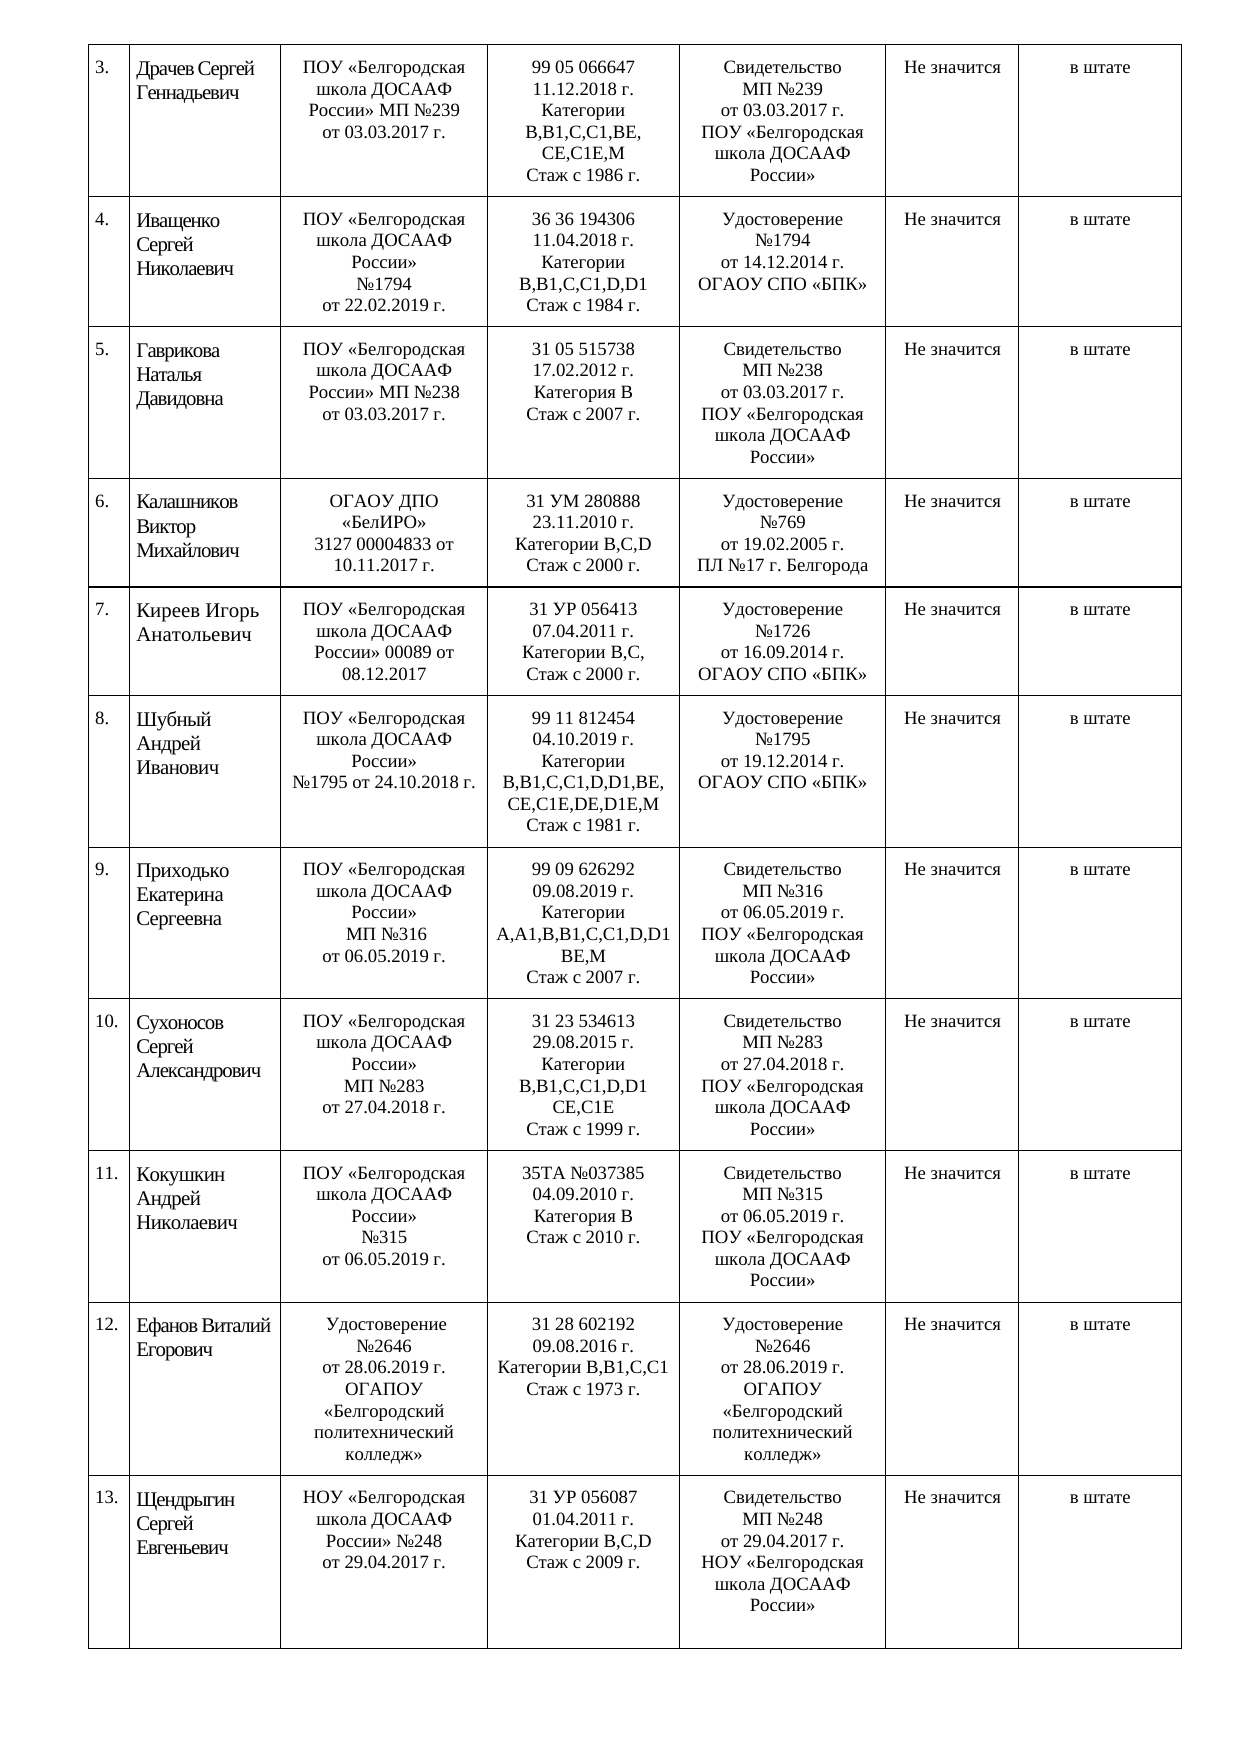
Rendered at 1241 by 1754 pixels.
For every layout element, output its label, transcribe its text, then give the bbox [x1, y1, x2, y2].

table_cell [89, 197, 129, 326]
table_cell 31 УМ 280888 23.11.2010 г. Категории В,С,D Стаж с 2000 г. [488, 479, 679, 586]
table_cell [89, 588, 129, 695]
table_cell в штате [1019, 999, 1181, 1150]
table_cell 99 11 812454 04.10.2019 г. Категории В,В1,С,С1,D,D1,ВЕ, СЕ,С1Е,DЕ,D1Е,М Стаж с 1981 г. [488, 696, 679, 847]
table_cell Не значится [886, 1476, 1018, 1648]
table_cell ОГАОУ ДПО «БелИРО» 3127 00004833 от 10.11.2017 г. [281, 479, 487, 586]
table_cell Не значится [886, 848, 1018, 998]
table_cell в штате [1019, 848, 1181, 998]
table_cell Приходько Екатерина Сергеевна [130, 848, 280, 998]
table_cell в штате [1019, 1303, 1181, 1475]
table_cell в штате [1019, 696, 1181, 847]
table_cell 31 УР 056087 01.04.2011 г. Категории В,С,D Стаж с 2009 г. [488, 1476, 679, 1648]
table_cell Свидетельство МП №239 от 03.03.2017 г. ПОУ «Белгородская школа ДОСААФ России» [680, 45, 885, 196]
table_cell в штате [1019, 1151, 1181, 1302]
table_cell [89, 1151, 129, 1302]
table_cell [89, 1303, 129, 1475]
table_cell в штате [1019, 588, 1181, 695]
table_cell Шубный Андрей Иванович [130, 696, 280, 847]
table_cell Удостоверение №2646 от 28.06.2019 г. ОГАПОУ «Белгородский политехнический колледж» [680, 1303, 885, 1475]
table_cell ПОУ «Белгородская школа ДОСААФ России» МП №316 от 06.05.2019 г. [281, 848, 487, 998]
table_cell Сухоносов Сергей Александрович [130, 999, 280, 1150]
table_cell Гаврикова Наталья Давидовна [130, 327, 280, 478]
table_cell в штате [1019, 327, 1181, 478]
table_cell в штате [1019, 1476, 1181, 1648]
table_cell [89, 479, 129, 586]
table_cell в штате [1019, 45, 1181, 196]
table_cell 31 УР 056413 07.04.2011 г. Категории В,С, Стаж с 2000 г. [488, 588, 679, 695]
table_cell Не значится [886, 327, 1018, 478]
table_cell Не значится [886, 1151, 1018, 1302]
table_cell Удостоверение №1726 от 16.09.2014 г. ОГАОУ СПО «БПК» [680, 588, 885, 695]
table_cell 31 05 515738 17.02.2012 г. Категория В Стаж с 2007 г. [488, 327, 679, 478]
table_cell в штате [1019, 197, 1181, 326]
table_cell ПОУ «Белгородская школа ДОСААФ России» №315 от 06.05.2019 г. [281, 1151, 487, 1302]
table_cell ПОУ «Белгородская школа ДОСААФ России» 00089 от 08.12.2017 [281, 588, 487, 695]
table_cell ПОУ «Белгородская школа ДОСААФ России» МП №239 от 03.03.2017 г. [281, 45, 487, 196]
table_cell Не значится [886, 479, 1018, 586]
table_cell 36 36 194306 11.04.2018 г. Категории В,В1,С,С1,D,D1 Стаж с 1984 г. [488, 197, 679, 326]
table_cell Киреев Игорь Анатольевич [130, 588, 280, 695]
table_cell [89, 45, 129, 196]
table_cell Удостоверение №1794 от 14.12.2014 г. ОГАОУ СПО «БПК» [680, 197, 885, 326]
table_cell Кокушкин Андрей Николаевич [130, 1151, 280, 1302]
table_cell Свидетельство МП №283 от 27.04.2018 г. ПОУ «Белгородская школа ДОСААФ России» [680, 999, 885, 1150]
table_cell [89, 999, 129, 1150]
table_cell 31 28 602192 09.08.2016 г. Категории В,В1,С,С1 Стаж с 1973 г. [488, 1303, 679, 1475]
table_cell Не значится [886, 696, 1018, 847]
table_cell Удостоверение №769 от 19.02.2005 г. ПЛ №17 г. Белгорода [680, 479, 885, 586]
table_cell [89, 848, 129, 998]
table_cell Удостоверение №1795 от 19.12.2014 г. ОГАОУ СПО «БПК» [680, 696, 885, 847]
table_cell 35ТА №037385 04.09.2010 г. Категория В Стаж с 2010 г. [488, 1151, 679, 1302]
table_cell Калашников Виктор Михайлович [130, 479, 280, 586]
table_cell Свидетельство МП №316 от 06.05.2019 г. ПОУ «Белгородская школа ДОСААФ России» [680, 848, 885, 998]
table_cell Не значится [886, 45, 1018, 196]
table_cell Не значится [886, 197, 1018, 326]
table_cell Свидетельство МП №238 от 03.03.2017 г. ПОУ «Белгородская школа ДОСААФ России» [680, 327, 885, 478]
table_cell [89, 696, 129, 847]
table_cell ПОУ «Белгородская школа ДОСААФ России» МП №283 от 27.04.2018 г. [281, 999, 487, 1150]
table_cell Щендрыгин Сергей Евгеньевич [130, 1476, 280, 1648]
table_cell в штате [1019, 479, 1181, 586]
table_cell Свидетельство МП №315 от 06.05.2019 г. ПОУ «Белгородская школа ДОСААФ России» [680, 1151, 885, 1302]
table_cell ПОУ «Белгородская школа ДОСААФ России» №1794 от 22.02.2019 г. [281, 197, 487, 326]
table_cell Не значится [886, 1303, 1018, 1475]
table_cell ПОУ «Белгородская школа ДОСААФ России» МП №238 от 03.03.2017 г. [281, 327, 487, 478]
table_cell 31 23 534613 29.08.2015 г. Категории В,В1,С,С1,D,D1 СЕ,С1Е Стаж с 1999 г. [488, 999, 679, 1150]
table_cell 99 09 626292 09.08.2019 г. Категории А,А1,В,В1,С,С1,D,D1 ВЕ,М Стаж с 2007 г. [488, 848, 679, 998]
table_cell НОУ «Белгородская школа ДОСААФ России» №248 от 29.04.2017 г. [281, 1476, 487, 1648]
table_cell ПОУ «Белгородская школа ДОСААФ России» №1795 от 24.10.2018 г. [281, 696, 487, 847]
table_cell Удостоверение №2646 от 28.06.2019 г. ОГАПОУ «Белгородский политехнический колледж» [281, 1303, 487, 1475]
table_cell Не значится [886, 999, 1018, 1150]
table_cell [89, 327, 129, 478]
table_cell Не значится [886, 588, 1018, 695]
table_cell Свидетельство МП №248 от 29.04.2017 г. НОУ «Белгородская школа ДОСААФ России» [680, 1476, 885, 1648]
table_cell Ефанов Виталий Егорович [130, 1303, 280, 1475]
table_cell [89, 1476, 129, 1648]
table_cell Драчев Сергей Геннадьевич [130, 45, 280, 196]
table_cell Иващенко Сергей Николаевич [130, 197, 280, 326]
table_cell 99 05 066647 11.12.2018 г. Категории В,В1,С,С1,ВЕ, СЕ,С1Е,М Стаж с 1986 г. [488, 45, 679, 196]
